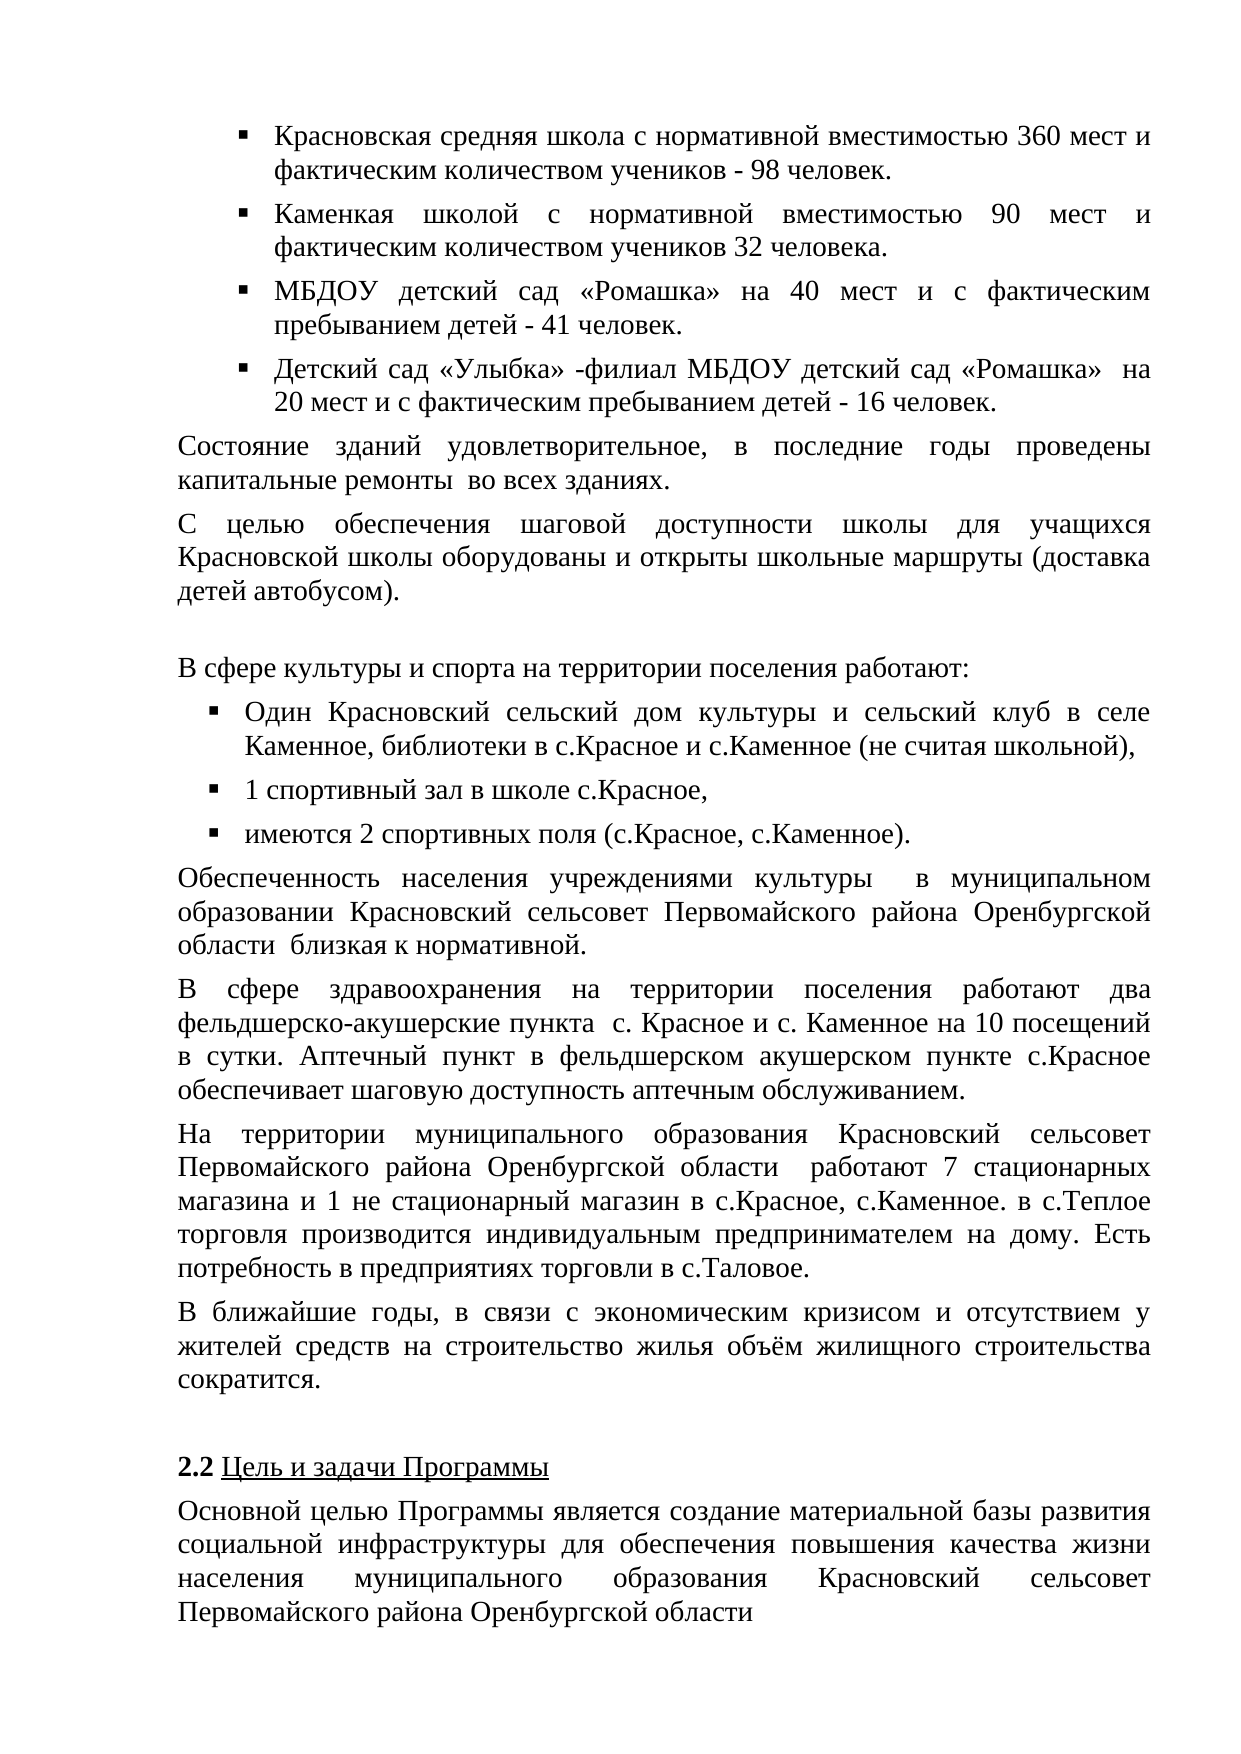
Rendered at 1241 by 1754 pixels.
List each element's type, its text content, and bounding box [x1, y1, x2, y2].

list Каменкая школой с нормативной вместимостью 90 мест и фактическим количеством учеников 32 человека. [236, 196, 1152, 263]
text В сфере здравоохранения на территории поселения работают два фельдшерско-акушерские пункта с. Красное и с. Каменное на 10 посещений в сутки. Аптечный пункт в фельдшерском акушерском пункте с.Красное обеспечивает шаговую доступность аптечным обслуживанием. [177, 971, 1152, 1106]
text На территории муниципального образования Красновский сельсовет Первомайского района Оренбургской области работают 7 стационарных магазина и 1 не стационарный магазин в с.Красное, с.Каменное. в с.Теплое торговля производится индивидуальным предпринимателем на дому. Есть потребность в предприятиях торговли в с.Таловое. [177, 1116, 1152, 1284]
text Основной целью Программы является создание материальной базы развития социальной инфраструктуры для обеспечения повышения качества жизни населения муниципального образования Красновский сельсовет Первомайского района Оренбургской области [177, 1493, 1152, 1627]
list имеются 2 спортивных поля (с.Красное, с.Каменное). [207, 816, 1152, 850]
list МБДОУ детский сад «Ромашка» на 40 мест и с фактическим пребыванием детей - 41 человек. [236, 273, 1152, 341]
list Один Красновский сельский дом культуры и сельский клуб в селе Каменное, библиотеки в с.Красное и с.Каменное (не считая школьной), [207, 694, 1152, 762]
text В сфере культуры и спорта на территории поселения работают: [177, 651, 1152, 684]
text Обеспеченность населения учреждениями культуры в муниципальном образовании Красновский сельсовет Первомайского района Оренбургской области близкая к нормативной. [177, 860, 1152, 961]
list Детский сад «Улыбка» -филиал МБДОУ детский сад «Ромашка» на 20 мест и с фактическим пребыванием детей - 16 человек. [236, 351, 1152, 418]
list 1 спортивный зал в школе с.Красное, [207, 772, 1152, 806]
text Состояние зданий удовлетворительное, в последние годы проведены капитальные ремонты во всех зданиях. [177, 428, 1152, 496]
text В ближайшие годы, в связи с экономическим кризисом и отсутствием у жителей средств на строительство жилья объём жилищного строительства сократится. [177, 1294, 1152, 1395]
list Красновская средняя школа с нормативной вместимостью 360 мест и фактическим количеством учеников - 98 человек. [236, 118, 1152, 185]
text С целью обеспечения шаговой доступности школы для учащихся Красновской школы оборудованы и открыты школьные маршруты (доставка детей автобусом). [177, 506, 1152, 607]
text 2.2 Цель и задачи Программы [177, 1449, 1152, 1483]
